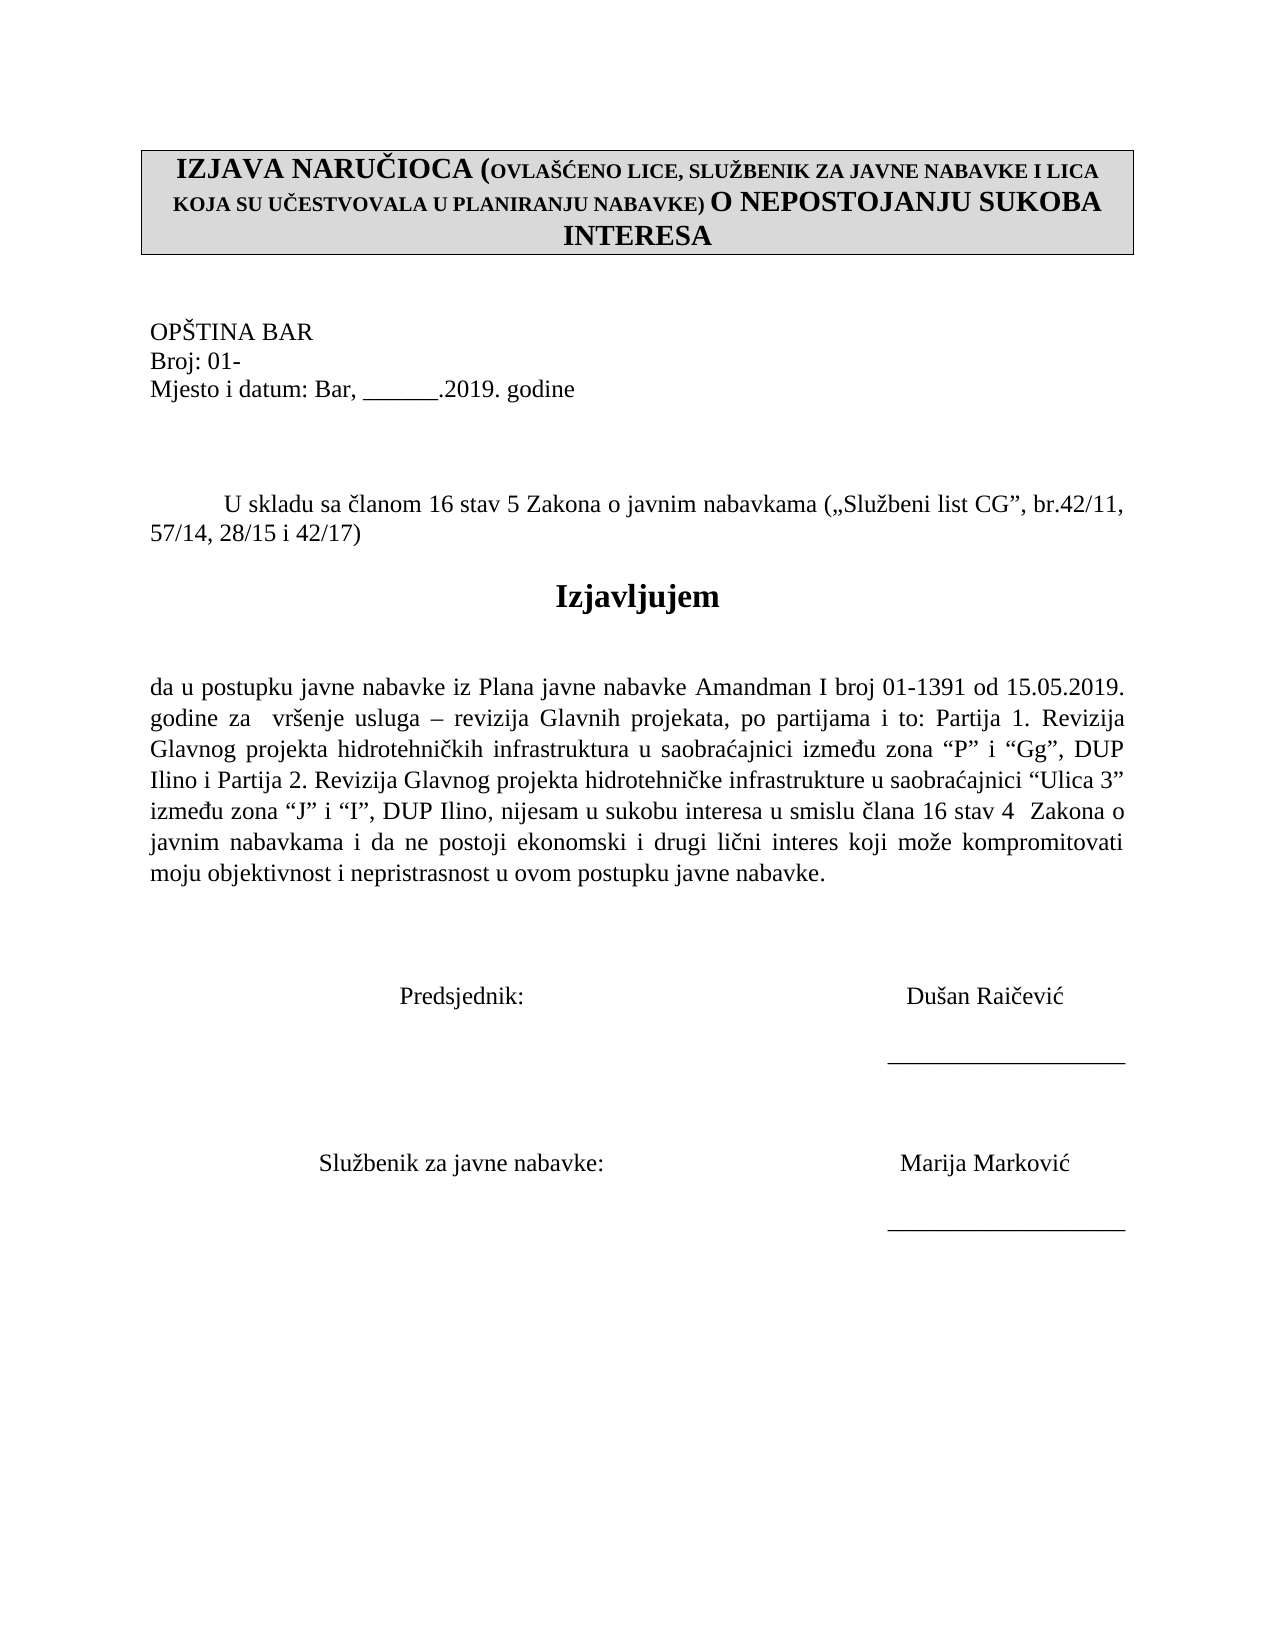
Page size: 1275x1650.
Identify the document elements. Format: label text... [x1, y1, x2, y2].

text ___________________ [150, 1205, 1125, 1234]
text Predsjednik: Dušan Raičević [150, 981, 1125, 1009]
text ___________________ [150, 1038, 1125, 1067]
text da u postupku javne nabavke iz Plana javne nabavke Amandman I broj 01-1391 od 15.05.2019. godine za vršenje usluga – revizija Glavnih projekata, po partijama i to: Partija 1. Revizija Glavnog projekta hidrotehničkih infrastruktura u saobraćajnici između zona “P” i “Gg”, DUP Ilino i Partija 2. Revizija Glavnog projekta hidrotehničke infrastrukture u saobraćajnici “Ulica 3” između zona “J” i “I”, DUP Ilino, nijesam u sukobu interesa u smislu člana 16 stav 4 Zakona o javnim nabavkama i da ne postoji ekonomski i drugi lični interes koji može kompromitovati moju objektivnost i nepristrasnost u ovom postupku javne nabavke. [150, 672, 1125, 887]
text Izjavljujem [150, 576, 1125, 614]
text Službenik za javne nabavke: Marija Marković [150, 1148, 1125, 1177]
text Mjesto i datum: Bar, ______.2019. godine [150, 374, 1125, 403]
text Broj: 01- [150, 346, 1125, 374]
text U skladu sa članom 16 stav 5 Zakona o javnim nabavkama („Službeni list CG”, br.42/11, 57/14, 28/15 i 42/17) [150, 489, 1125, 547]
text OPŠTINA BAR [150, 317, 1125, 346]
subtitle IZJAVA NARUČIOCA (OVLAŠĆENO LICE, SLUŽBENIK ZA JAVNE NABAVKE I LICA KOJA SU UČESTVOVALA U PLANIRANJU NABAVKE) O NEPOSTOJANJU SUKOBA INTERESA [142, 151, 1133, 254]
